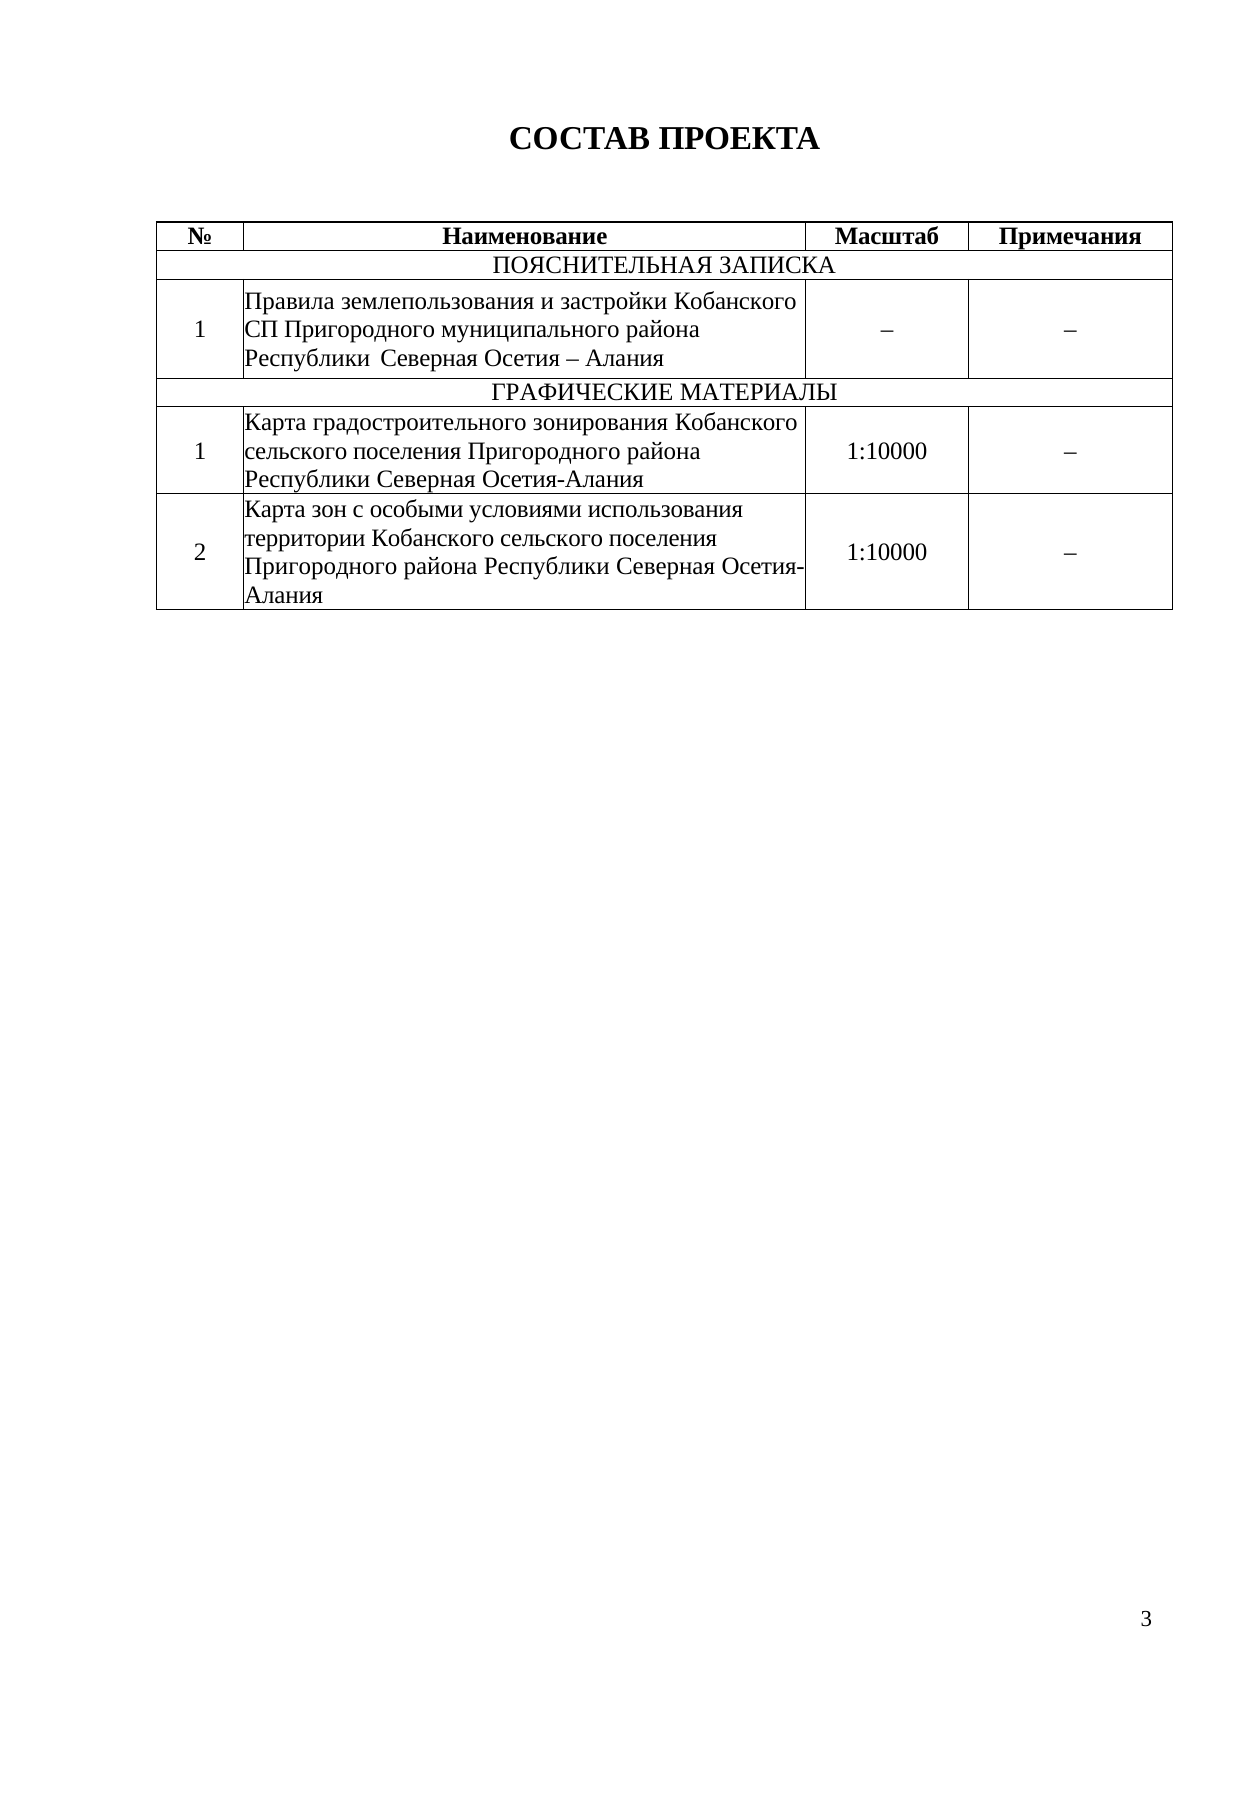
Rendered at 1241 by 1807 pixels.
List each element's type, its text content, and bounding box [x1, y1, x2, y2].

table_cell – [969, 494, 1172, 609]
table_cell 1:10000 [806, 407, 968, 493]
table_cell Карта зон с особыми условиями использования территории Кобанского сельского поселения Пригородного района Республики Северная Осетия-Алания [244, 494, 805, 609]
table_cell 1 [157, 407, 243, 493]
table_header Наименование [244, 223, 805, 250]
table_header Примечания [969, 223, 1172, 250]
table_cell Карта градостроительного зонирования Кобанского сельского поселения Пригородного района Республики Северная Осетия-Алания [244, 407, 805, 493]
table_cell – [806, 280, 968, 377]
table_cell 1 [157, 280, 243, 377]
text СОСТАВ ПРОЕКТА [177, 118, 1152, 156]
table_cell 1:10000 [806, 494, 968, 609]
table_cell ГРАФИЧЕСКИЕ МАТЕРИАЛЫ [157, 379, 1172, 406]
table_cell 2 [157, 494, 243, 609]
table_header Масштаб [806, 223, 968, 250]
table_cell Правила землепользования и застройки Кобанского СП Пригородного муниципального района Республики Северная Осетия – Алания [244, 280, 805, 377]
table_cell – [969, 407, 1172, 493]
table_cell – [969, 280, 1172, 377]
table_header № [157, 223, 243, 250]
table_cell ПОЯСНИТЕЛЬНАЯ ЗАПИСКА [157, 251, 1172, 279]
